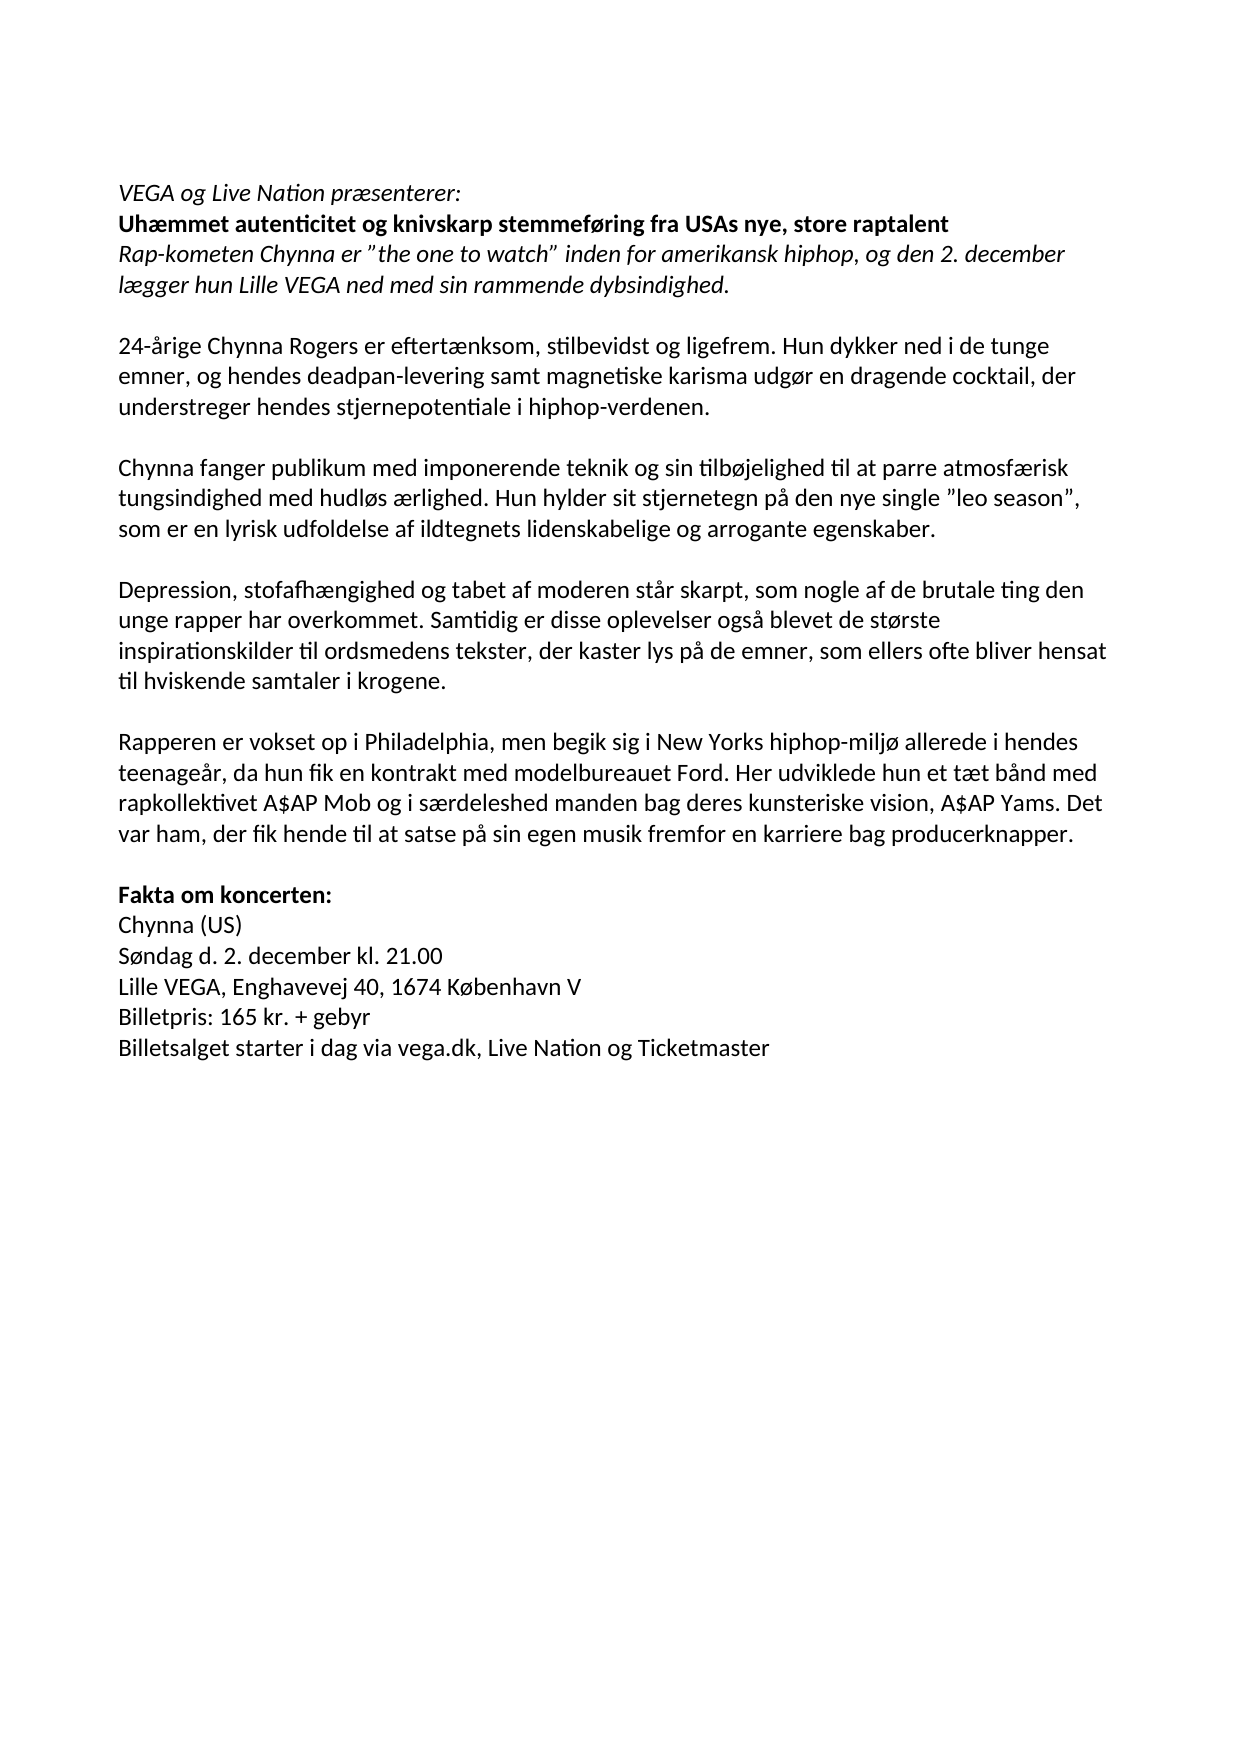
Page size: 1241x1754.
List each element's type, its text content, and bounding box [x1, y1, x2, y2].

text 24-årige Chynna Rogers er eftertænksom, stilbevidst og ligefrem. Hun dykker ned i de tunge emner, og hendes deadpan-levering samt magnetiske karisma udgør en dragende cocktail, der understreger hendes stjernepotentiale i hiphop-verdenen. [118, 330, 1122, 421]
text Chynna fanger publikum med imponerende teknik og sin tilbøjelighed til at parre atmosfærisk tungsindighed med hudløs ærlighed. Hun hylder sit stjernetegn på den nye single ”leo season”, som er en lyrisk udfoldelse af ildtegnets lidenskabelige og arrogante egenskaber. [118, 452, 1122, 543]
text Fakta om koncerten: Chynna (US) Søndag d. 2. december kl. 21.00 Lille VEGA, Enghavevej 40, 1674 København V Billetpris: 165 kr. + gebyr Billetsalget starter i dag via vega.dk, Live Nation og Ticketmaster [118, 879, 1122, 1062]
text Depression, stofafhængighed og tabet af moderen står skarpt, som nogle af de brutale ting den unge rapper har overkommet. Samtidig er disse oplevelser også blevet de største inspirationskilder til ordsmedens tekster, der kaster lys på de emner, som ellers ofte bliver hensat til hviskende samtaler i krogene. [118, 574, 1122, 696]
text Rapperen er vokset op i Philadelphia, men begik sig i New Yorks hiphop-miljø allerede i hendes teenageår, da hun fik en kontrakt med modelbureauet Ford. Her udviklede hun et tæt bånd med rapkollektivet A$AP Mob og i særdeleshed manden bag deres kunsteriske vision, A$AP Yams. Det var ham, der fik hende til at satse på sin egen musik fremfor en karriere bag producerknapper. [118, 727, 1122, 849]
text VEGA og Live Nation præsenterer: Uhæmmet autenticitet og knivskarp stemmeføring fra USAs nye, store raptalent Rap-kometen Chynna er ”the one to watch” inden for amerikansk hiphop, og den 2. december lægger hun Lille VEGA ned med sin rammende dybsindighed. [118, 177, 1122, 299]
